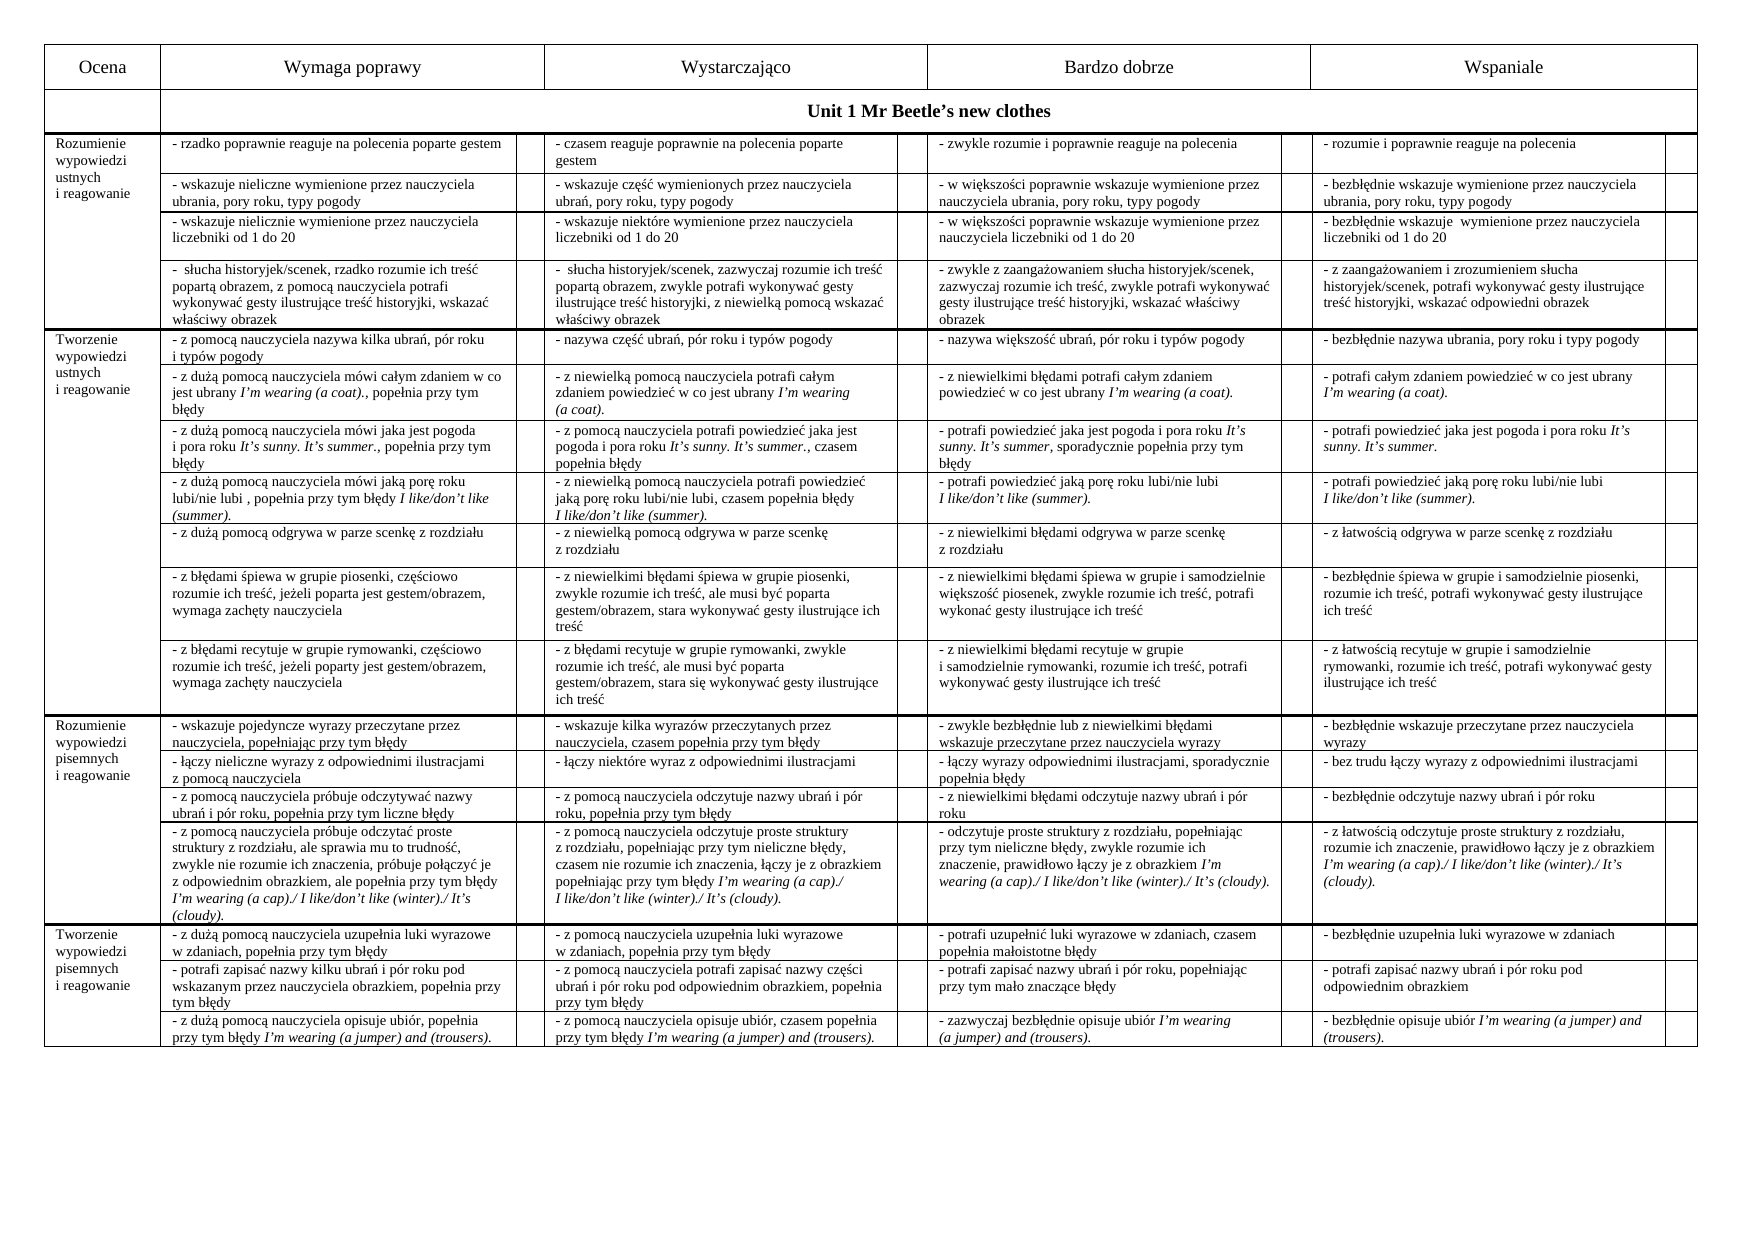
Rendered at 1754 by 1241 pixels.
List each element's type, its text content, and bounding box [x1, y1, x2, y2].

table_cell [1666, 135, 1697, 172]
table_cell - bezbłędnie uzupełnia luki wyrazowe w zdaniach [1313, 926, 1665, 960]
table_cell [517, 421, 544, 472]
table_cell - z niewielkimi błędami odczytuje nazwy ubrań i pór roku [928, 788, 1281, 821]
table_cell - wskazuje nielicznie wymienione przez nauczyciela liczebniki od 1 do 20 [161, 213, 516, 259]
table_cell [1666, 568, 1697, 639]
table_cell - z pomocą nauczyciela potrafi zapisać nazwy części ubrań i pór roku pod odpowiednim obrazkiem, popełnia przy tym błędy [545, 961, 897, 1011]
table_cell [1282, 331, 1312, 364]
table_cell Tworzenie wypowiedzi pisemnych i reagowanie [45, 926, 160, 1046]
table_cell [1282, 961, 1312, 1011]
table_cell - z niewielkimi błędami recytuje w grupie i samodzielnie rymowanki, rozumie ich treść, potrafi wykonywać gesty ilustrujące ich treść [928, 641, 1281, 713]
table_cell - odczytuje proste struktury z rozdziału, popełniając przy tym nieliczne błędy, zwykle rozumie ich znaczenie, prawidłowo łączy je z obrazkiem I’m wearing (a cap)./ I like/don’t like (winter)./ It’s (cloudy). [928, 823, 1281, 923]
table_header Wystarczająco [545, 45, 927, 88]
table_cell [1666, 717, 1697, 750]
table_cell Tworzenie wypowiedzi ustnych i reagowanie [45, 331, 160, 713]
table_cell [1282, 213, 1312, 259]
table_cell [898, 331, 927, 364]
table_cell [898, 473, 927, 523]
table_cell [1282, 823, 1312, 923]
table_cell [898, 717, 927, 750]
table_cell - potrafi powiedzieć jaką porę roku lubi/nie lubi I like/don’t like (summer). [928, 473, 1281, 523]
table_cell - z niewielką pomocą odgrywa w parze scenkę z rozdziału [545, 524, 897, 567]
table_cell - bezbłędnie odczytuje nazwy ubrań i pór roku [1313, 788, 1665, 821]
table_cell [517, 961, 544, 1011]
table_cell [1282, 641, 1312, 713]
table_cell [517, 331, 544, 364]
table_cell - z dużą pomocą nauczyciela mówi jaka jest pogoda i pora roku It’s sunny. It’s summer., popełnia przy tym błędy [161, 421, 516, 472]
table_cell - bezbłędnie śpiewa w grupie i samodzielnie piosenki, rozumie ich treść, potrafi wykonywać gesty ilustrujące ich treść [1313, 568, 1665, 639]
table_cell - z dużą pomocą nauczyciela mówi jaką porę roku lubi/nie lubi , popełnia przy tym błędy I like/don’t like (summer). [161, 473, 516, 523]
table_cell [1666, 365, 1697, 420]
table_cell - łączy niektóre wyraz z odpowiednimi ilustracjami [545, 751, 897, 787]
table_header Wymaga poprawy [161, 45, 544, 88]
table_cell [1666, 926, 1697, 960]
table_cell [1282, 365, 1312, 420]
table_cell - z błędami recytuje w grupie rymowanki, częściowo rozumie ich treść, jeżeli poparty jest gestem/obrazem, wymaga zachęty nauczyciela [161, 641, 516, 713]
table_cell - z niewielkimi błędami odgrywa w parze scenkę z rozdziału [928, 524, 1281, 567]
table_cell - wskazuje pojedyncze wyrazy przeczytane przez nauczyciela, popełniając przy tym błędy [161, 717, 516, 750]
table_cell [1666, 213, 1697, 259]
table_cell [517, 365, 544, 420]
table_cell Rozumienie wypowiedzi ustnych i reagowanie [45, 135, 160, 328]
table_cell [517, 174, 544, 211]
table_cell - bezbłędnie wskazuje wymienione przez nauczyciela liczebniki od 1 do 20 [1313, 213, 1665, 259]
table_cell [1666, 641, 1697, 713]
table_cell [1282, 174, 1312, 211]
table_cell [1282, 135, 1312, 172]
table_cell - potrafi uzupełnić luki wyrazowe w zdaniach, czasem popełnia małoistotne błędy [928, 926, 1281, 960]
table_cell - z pomocą nauczyciela uzupełnia luki wyrazowe w zdaniach, popełnia przy tym błędy [545, 926, 897, 960]
table_header Ocena [45, 45, 160, 88]
table_cell - z dużą pomocą nauczyciela mówi całym zdaniem w co jest ubrany I’m wearing (a coat)., popełnia przy tym błędy [161, 365, 516, 420]
table_cell [1666, 524, 1697, 567]
table_cell - nazywa większość ubrań, pór roku i typów pogody [928, 331, 1281, 364]
table_cell [517, 788, 544, 821]
table_cell [898, 568, 927, 639]
table_cell - z pomocą nauczyciela opisuje ubiór, czasem popełnia przy tym błędy I’m wearing (a jumper) and (trousers). [545, 1012, 897, 1046]
table_cell [517, 823, 544, 923]
table_cell - z niewielkimi błędami śpiewa w grupie i samodzielnie większość piosenek, zwykle rozumie ich treść, potrafi wykonać gesty ilustrujące ich treść [928, 568, 1281, 639]
table_cell - z łatwością odczytuje proste struktury z rozdziału, rozumie ich znaczenie, prawidłowo łączy je z obrazkiem I’m wearing (a cap)./ I like/don’t like (winter)./ It’s (cloudy). [1313, 823, 1665, 923]
table_cell - z łatwością odgrywa w parze scenkę z rozdziału [1313, 524, 1665, 567]
table_cell [898, 823, 927, 923]
table_cell - z błędami śpiewa w grupie piosenki, częściowo rozumie ich treść, jeżeli poparta jest gestem/obrazem, wymaga zachęty nauczyciela [161, 568, 516, 639]
table_cell [898, 961, 927, 1011]
table_cell [517, 261, 544, 328]
table_cell - wskazuje nieliczne wymienione przez nauczyciela ubrania, pory roku, typy pogody [161, 174, 516, 211]
table_cell - potrafi powiedzieć jaką porę roku lubi/nie lubi I like/don’t like (summer). [1313, 473, 1665, 523]
table_cell - z pomocą nauczyciela odczytuje nazwy ubrań i pór roku, popełnia przy tym błędy [545, 788, 897, 821]
table_cell [517, 751, 544, 787]
table_cell - zwykle rozumie i poprawnie reaguje na polecenia [928, 135, 1281, 172]
table_cell - potrafi zapisać nazwy ubrań i pór roku pod odpowiednim obrazkiem [1313, 961, 1665, 1011]
table_cell - z dużą pomocą nauczyciela opisuje ubiór, popełnia przy tym błędy I’m wearing (a jumper) and (trousers). [161, 1012, 516, 1046]
table_cell - bezbłędnie opisuje ubiór I’m wearing (a jumper) and (trousers). [1313, 1012, 1665, 1046]
table_cell - z łatwością recytuje w grupie i samodzielnie rymowanki, rozumie ich treść, potrafi wykonywać gesty ilustrujące ich treść [1313, 641, 1665, 713]
table_cell - potrafi całym zdaniem powiedzieć w co jest ubrany I’m wearing (a coat). [1313, 365, 1665, 420]
table_cell - w większości poprawnie wskazuje wymienione przez nauczyciela ubrania, pory roku, typy pogody [928, 174, 1281, 211]
table_cell [898, 751, 927, 787]
table_cell Unit 1 Mr Beetle’s new clothes [161, 90, 1697, 132]
table_cell [517, 641, 544, 713]
table_cell - z niewielkimi błędami potrafi całym zdaniem powiedzieć w co jest ubrany I’m wearing (a coat). [928, 365, 1281, 420]
table_cell [1666, 174, 1697, 211]
table_cell [1282, 261, 1312, 328]
table_cell - czasem reaguje poprawnie na polecenia poparte gestem [545, 135, 897, 172]
table_cell [1282, 751, 1312, 787]
table_cell [517, 926, 544, 960]
table_cell - z pomocą nauczyciela próbuje odczytywać nazwy ubrań i pór roku, popełnia przy tym liczne błędy [161, 788, 516, 821]
table_cell - z niewielką pomocą nauczyciela potrafi powiedzieć jaką porę roku lubi/nie lubi, czasem popełnia błędy I like/don’t like (summer). [545, 473, 897, 523]
table_cell - z pomocą nauczyciela nazywa kilka ubrań, pór roku i typów pogody [161, 331, 516, 364]
table_cell - łączy nieliczne wyrazy z odpowiednimi ilustracjami z pomocą nauczyciela [161, 751, 516, 787]
table_header Bardzo dobrze [928, 45, 1310, 88]
table_cell [898, 641, 927, 713]
table_cell [517, 213, 544, 259]
table_cell [1666, 473, 1697, 523]
table_cell Rozumienie wypowiedzi pisemnych i reagowanie [45, 717, 160, 923]
table_cell - bezbłędnie wskazuje wymienione przez nauczyciela ubrania, pory roku, typy pogody [1313, 174, 1665, 211]
table_cell - z zaangażowaniem i zrozumieniem słucha historyjek/scenek, potrafi wykonywać gesty ilustrujące treść historyjki, wskazać odpowiedni obrazek [1313, 261, 1665, 328]
table_cell - bez trudu łączy wyrazy z odpowiednimi ilustracjami [1313, 751, 1665, 787]
table_cell - z pomocą nauczyciela odczytuje proste struktury z rozdziału, popełniając przy tym nieliczne błędy, czasem nie rozumie ich znaczenia, łączy je z obrazkiem popełniając przy tym błędy I’m wearing (a cap)./ I like/don’t like (winter)./ It’s (cloudy). [545, 823, 897, 923]
table_cell - z niewielkimi błędami śpiewa w grupie piosenki, zwykle rozumie ich treść, ale musi być poparta gestem/obrazem, stara wykonywać gesty ilustrujące ich treść [545, 568, 897, 639]
table_cell - bezbłędnie wskazuje przeczytane przez nauczyciela wyrazy [1313, 717, 1665, 750]
table_cell [1666, 961, 1697, 1011]
table_cell [517, 524, 544, 567]
table_cell - w większości poprawnie wskazuje wymienione przez nauczyciela liczebniki od 1 do 20 [928, 213, 1281, 259]
table_cell [898, 1012, 927, 1046]
table_cell - wskazuje niektóre wymienione przez nauczyciela liczebniki od 1 do 20 [545, 213, 897, 259]
table_cell [1282, 568, 1312, 639]
table_cell - z dużą pomocą odgrywa w parze scenkę z rozdziału [161, 524, 516, 567]
table_cell [517, 473, 544, 523]
table_cell - zazwyczaj bezbłędnie opisuje ubiór I’m wearing (a jumper) and (trousers). [928, 1012, 1281, 1046]
table_cell [898, 365, 927, 420]
table_cell [1666, 331, 1697, 364]
table_cell [1282, 1012, 1312, 1046]
table_cell [1666, 261, 1697, 328]
table_cell [1282, 421, 1312, 472]
table_cell [1666, 1012, 1697, 1046]
table_cell [45, 90, 160, 132]
table_cell [898, 261, 927, 328]
table_cell - z pomocą nauczyciela próbuje odczytać proste struktury z rozdziału, ale sprawia mu to trudność, zwykle nie rozumie ich znaczenia, próbuje połączyć je z odpowiednim obrazkiem, ale popełnia przy tym błędy I’m wearing (a cap)./ I like/don’t like (winter)./ It’s (cloudy). [161, 823, 516, 923]
table_cell - nazywa część ubrań, pór roku i typów pogody [545, 331, 897, 364]
table_cell - potrafi zapisać nazwy ubrań i pór roku, popełniając przy tym mało znaczące błędy [928, 961, 1281, 1011]
table_cell - zwykle z zaangażowaniem słucha historyjek/scenek, zazwyczaj rozumie ich treść, zwykle potrafi wykonywać gesty ilustrujące treść historyjki, wskazać właściwy obrazek [928, 261, 1281, 328]
table_cell - potrafi powiedzieć jaka jest pogoda i pora roku It’s sunny. It’s summer. [1313, 421, 1665, 472]
table_cell [517, 135, 544, 172]
table_cell - łączy wyrazy odpowiednimi ilustracjami, sporadycznie popełnia błędy [928, 751, 1281, 787]
table_cell - słucha historyjek/scenek, rzadko rozumie ich treść popartą obrazem, z pomocą nauczyciela potrafi wykonywać gesty ilustrujące treść historyjki, wskazać właściwy obrazek [161, 261, 516, 328]
table_cell - rzadko poprawnie reaguje na polecenia poparte gestem [161, 135, 516, 172]
table_cell - z pomocą nauczyciela potrafi powiedzieć jaka jest pogoda i pora roku It’s sunny. It’s summer., czasem popełnia błędy [545, 421, 897, 472]
table_cell - słucha historyjek/scenek, zazwyczaj rozumie ich treść popartą obrazem, zwykle potrafi wykonywać gesty ilustrujące treść historyjki, z niewielką pomocą wskazać właściwy obrazek [545, 261, 897, 328]
table_cell [898, 174, 927, 211]
table_cell [1282, 788, 1312, 821]
table_cell [898, 135, 927, 172]
table_cell [1666, 751, 1697, 787]
table_cell [898, 788, 927, 821]
table_cell [1666, 421, 1697, 472]
table_cell [517, 568, 544, 639]
table_cell [1282, 524, 1312, 567]
table_cell - potrafi powiedzieć jaka jest pogoda i pora roku It’s sunny. It’s summer, sporadycznie popełnia przy tym błędy [928, 421, 1281, 472]
table_cell [898, 213, 927, 259]
table_cell [1282, 926, 1312, 960]
table_cell [898, 926, 927, 960]
table_cell - potrafi zapisać nazwy kilku ubrań i pór roku pod wskazanym przez nauczyciela obrazkiem, popełnia przy tym błędy [161, 961, 516, 1011]
table_cell - z dużą pomocą nauczyciela uzupełnia luki wyrazowe w zdaniach, popełnia przy tym błędy [161, 926, 516, 960]
table_cell [1282, 717, 1312, 750]
table_cell [1282, 473, 1312, 523]
table_cell - wskazuje kilka wyrazów przeczytanych przez nauczyciela, czasem popełnia przy tym błędy [545, 717, 897, 750]
table_cell [517, 717, 544, 750]
table_cell - bezbłędnie nazywa ubrania, pory roku i typy pogody [1313, 331, 1665, 364]
table_cell - z błędami recytuje w grupie rymowanki, zwykle rozumie ich treść, ale musi być poparta gestem/obrazem, stara się wykonywać gesty ilustrujące ich treść [545, 641, 897, 713]
table_cell [517, 1012, 544, 1046]
table_header Wspaniale [1311, 45, 1697, 88]
table_cell [1666, 823, 1697, 923]
table_cell - wskazuje część wymienionych przez nauczyciela ubrań, pory roku, typy pogody [545, 174, 897, 211]
table_cell - rozumie i poprawnie reaguje na polecenia [1313, 135, 1665, 172]
table_cell - z niewielką pomocą nauczyciela potrafi całym zdaniem powiedzieć w co jest ubrany I’m wearing (a coat). [545, 365, 897, 420]
table_cell [898, 421, 927, 472]
table_cell - zwykle bezbłędnie lub z niewielkimi błędami wskazuje przeczytane przez nauczyciela wyrazy [928, 717, 1281, 750]
table_cell [1666, 788, 1697, 821]
table_cell [898, 524, 927, 567]
